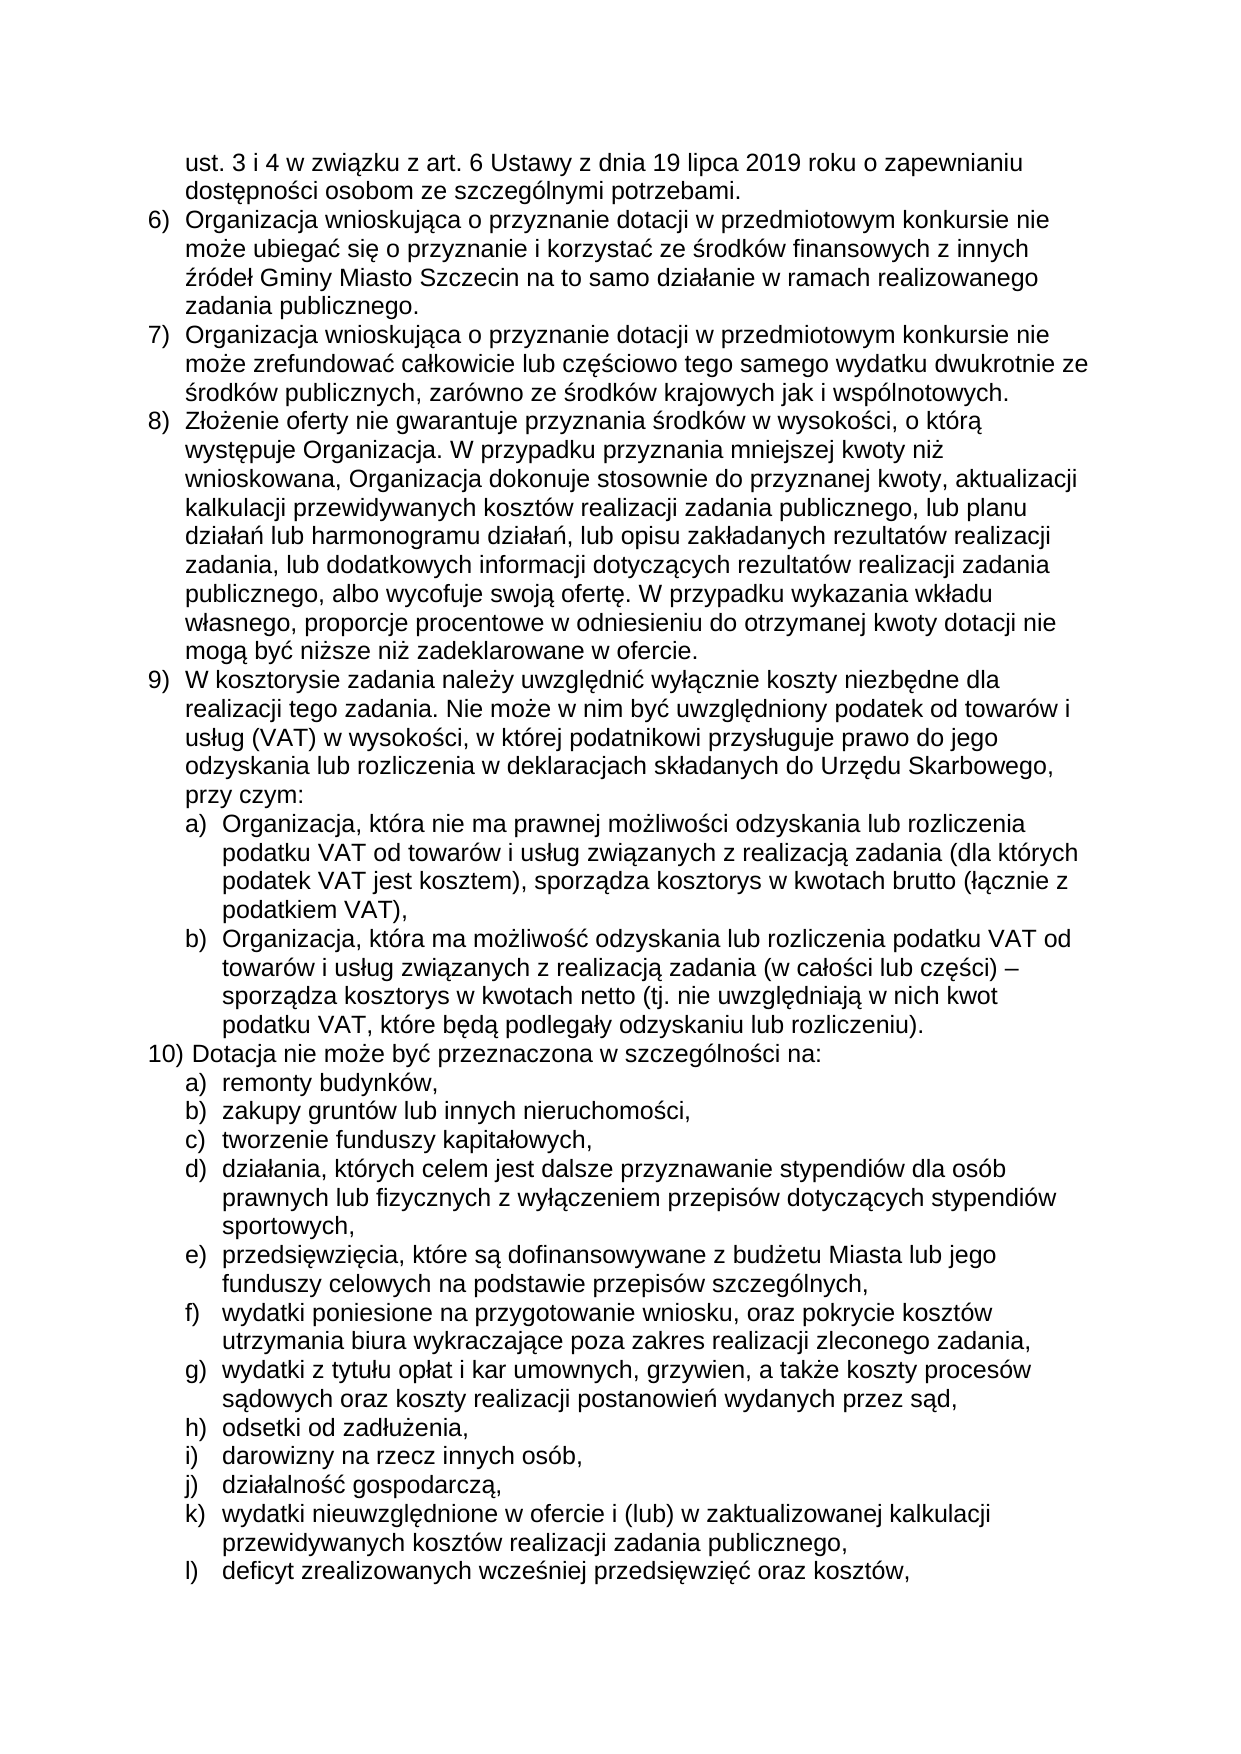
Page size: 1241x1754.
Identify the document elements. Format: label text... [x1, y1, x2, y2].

list przedsięwzięcia, które są dofinansowywane z budżetu Miasta lub jego funduszy celowych na podstawie przepisów szczególnych, [185, 1240, 1093, 1298]
list Organizacja wnioskująca o przyznanie dotacji w przedmiotowym konkursie nie może zrefundować całkowicie lub częściowo tego samego wydatku dwukrotnie ze środków publicznych, zarówno ze środków krajowych jak i wspólnotowych. [148, 320, 1093, 406]
list odsetki od zadłużenia, [185, 1413, 1093, 1441]
list zakupy gruntów lub innych nieruchomości, [185, 1096, 1093, 1125]
list wydatki z tytułu opłat i kar umownych, grzywien, a także koszty procesów sądowych oraz koszty realizacji postanowień wydanych przez sąd, [185, 1355, 1093, 1413]
list deficyt zrealizowanych wcześniej przedsięwzięć oraz kosztów, [185, 1556, 1093, 1585]
list darowizny na rzecz innych osób, [185, 1441, 1093, 1470]
list tworzenie funduszy kapitałowych, [185, 1125, 1093, 1154]
list Organizacja wnioskująca o przyznanie dotacji w przedmiotowym konkursie nie może ubiegać się o przyznanie i korzystać ze środków finansowych z innych źródeł Gminy Miasto Szczecin na to samo działanie w ramach realizowanego zadania publicznego. [148, 205, 1093, 320]
list działalność gospodarczą, [185, 1470, 1093, 1499]
list Dotacja nie może być przeznaczona w szczególności na: [148, 1039, 1093, 1068]
list W kosztorysie zadania należy uwzględnić wyłącznie koszty niezbędne dla realizacji tego zadania. Nie może w nim być uwzględniony podatek od towarów i usług (VAT) w wysokości, w której podatnikowi przysługuje prawo do jego odzyskania lub rozliczenia w deklaracjach składanych do Urzędu Skarbowego, przy czym: [148, 665, 1093, 809]
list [148, 148, 1093, 205]
list wydatki nieuwzględnione w ofercie i (lub) w zaktualizowanej kalkulacji przewidywanych kosztów realizacji zadania publicznego, [185, 1499, 1093, 1556]
list Złożenie oferty nie gwarantuje przyznania środków w wysokości, o którą występuje Organizacja. W przypadku przyznania mniejszej kwoty niż wnioskowana, Organizacja dokonuje stosownie do przyznanej kwoty, aktualizacji kalkulacji przewidywanych kosztów realizacji zadania publicznego, lub planu działań lub harmonogramu działań, lub opisu zakładanych rezultatów realizacji zadania, lub dodatkowych informacji dotyczących rezultatów realizacji zadania publicznego, albo wycofuje swoją ofertę. W przypadku wykazania wkładu własnego, proporcje procentowe w odniesieniu do otrzymanej kwoty dotacji nie mogą być niższe niż zadeklarowane w ofercie. [148, 406, 1093, 665]
list działania, których celem jest dalsze przyznawanie stypendiów dla osób prawnych lub fizycznych z wyłączeniem przepisów dotyczących stypendiów sportowych, [185, 1154, 1093, 1240]
list Organizacja, która nie ma prawnej możliwości odzyskania lub rozliczenia podatku VAT od towarów i usług związanych z realizacją zadania (dla których podatek VAT jest kosztem), sporządza kosztorys w kwotach brutto (łącznie z podatkiem VAT), [185, 809, 1093, 924]
list Organizacja, która ma możliwość odzyskania lub rozliczenia podatku VAT od towarów i usług związanych z realizacją zadania (w całości lub części) – sporządza kosztorys w kwotach netto (tj. nie uwzględniają w nich kwot podatku VAT, które będą podlegały odzyskaniu lub rozliczeniu). [185, 924, 1093, 1039]
list wydatki poniesione na przygotowanie wniosku, oraz pokrycie kosztów utrzymania biura wykraczające poza zakres realizacji zleconego zadania, [185, 1298, 1093, 1355]
list remonty budynków, [185, 1068, 1093, 1096]
